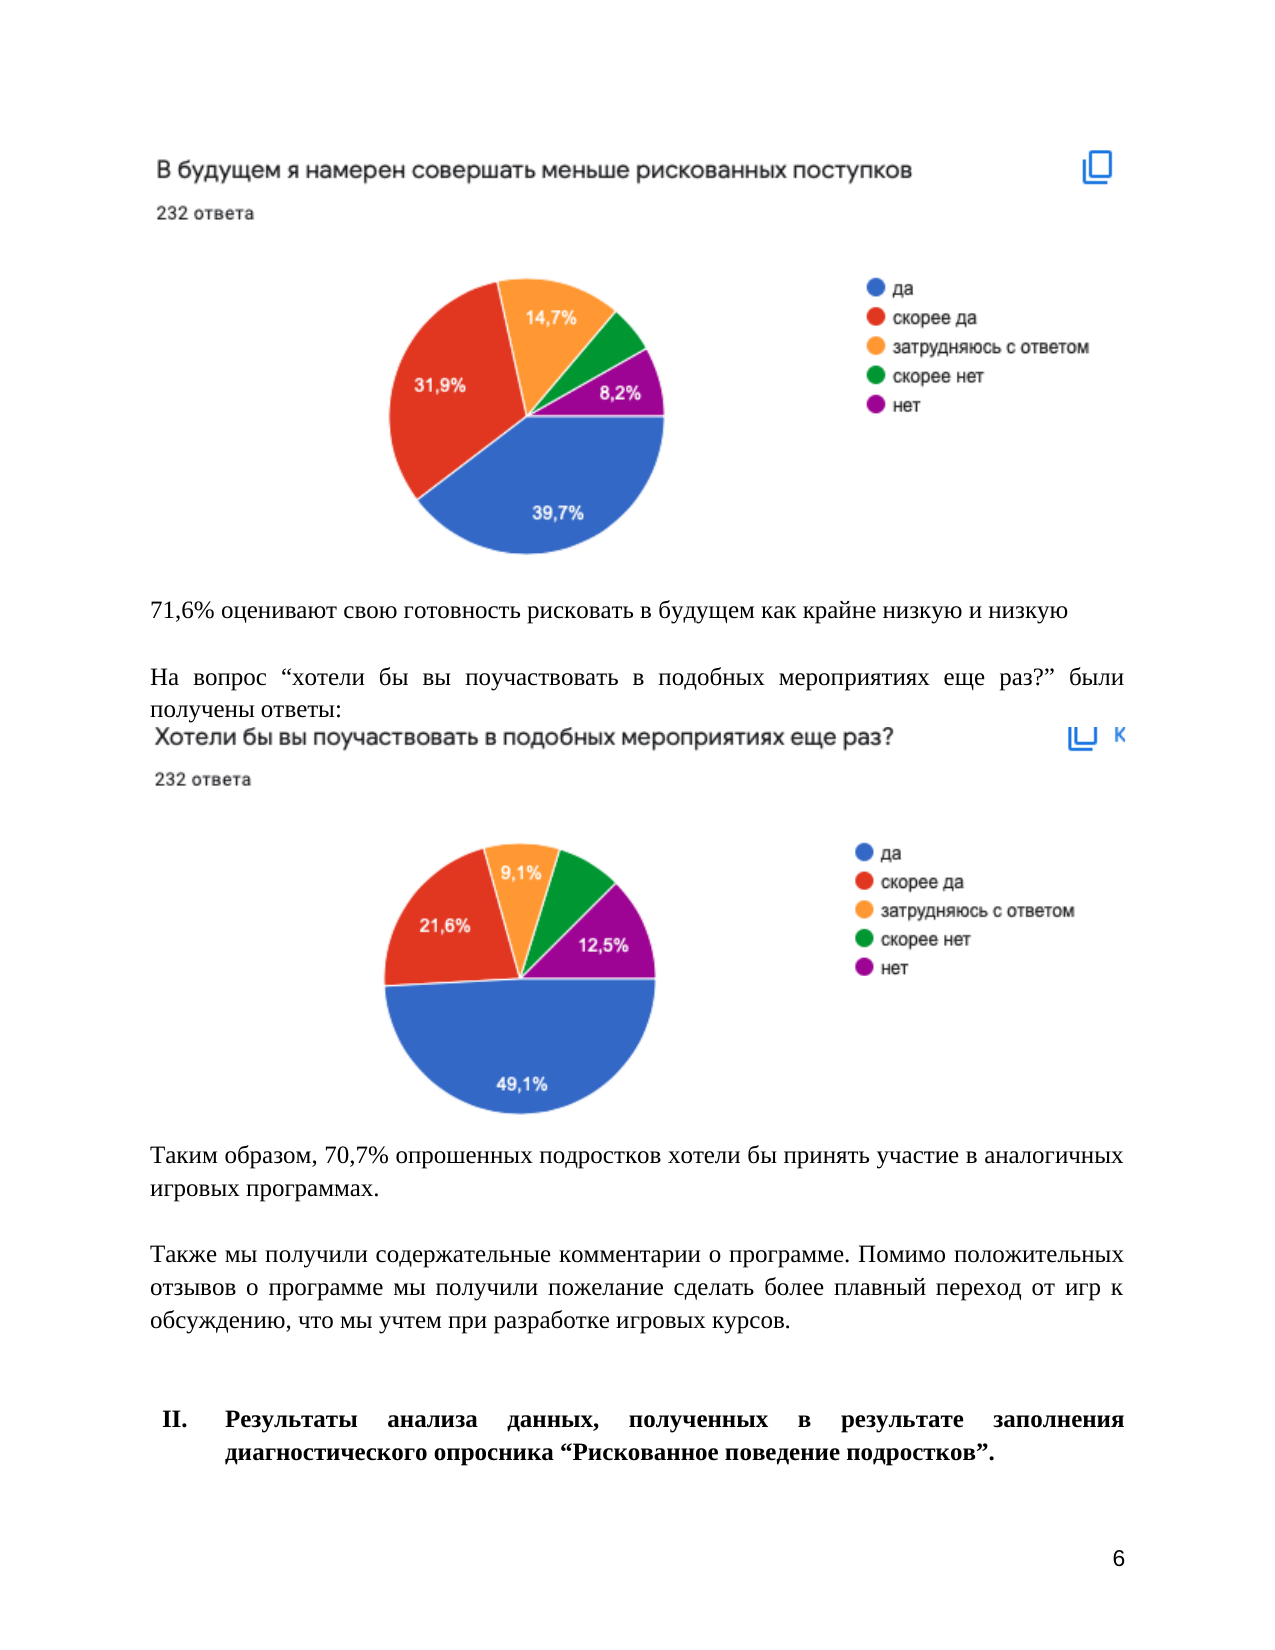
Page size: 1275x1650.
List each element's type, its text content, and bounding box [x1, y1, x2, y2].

list Результаты анализа данных, полученных в результате заполнения диагностического опросника “Рискованное поведение подростков”. [187, 1404, 1125, 1466]
text Таким образом, 70,7% опрошенных подростков хотели бы принять участие в аналогичных игровых программах. [150, 1140, 1125, 1202]
picture [150, 150, 1125, 592]
picture [150, 727, 1125, 1136]
text 71,6% оценивают свою готовность рисковать в будущем как крайне низкую и низкую [150, 596, 1125, 624]
text На вопрос “хотели бы вы поучаствовать в подобных мероприятиях еще раз?” были получены ответы: [150, 662, 1125, 723]
text Также мы получили содержательные комментарии о программе. Помимо положительных отзывов о программе мы получили пожелание сделать более плавный переход от игр к обсуждению, что мы учтем при разработке игровых курсов. [150, 1239, 1125, 1334]
